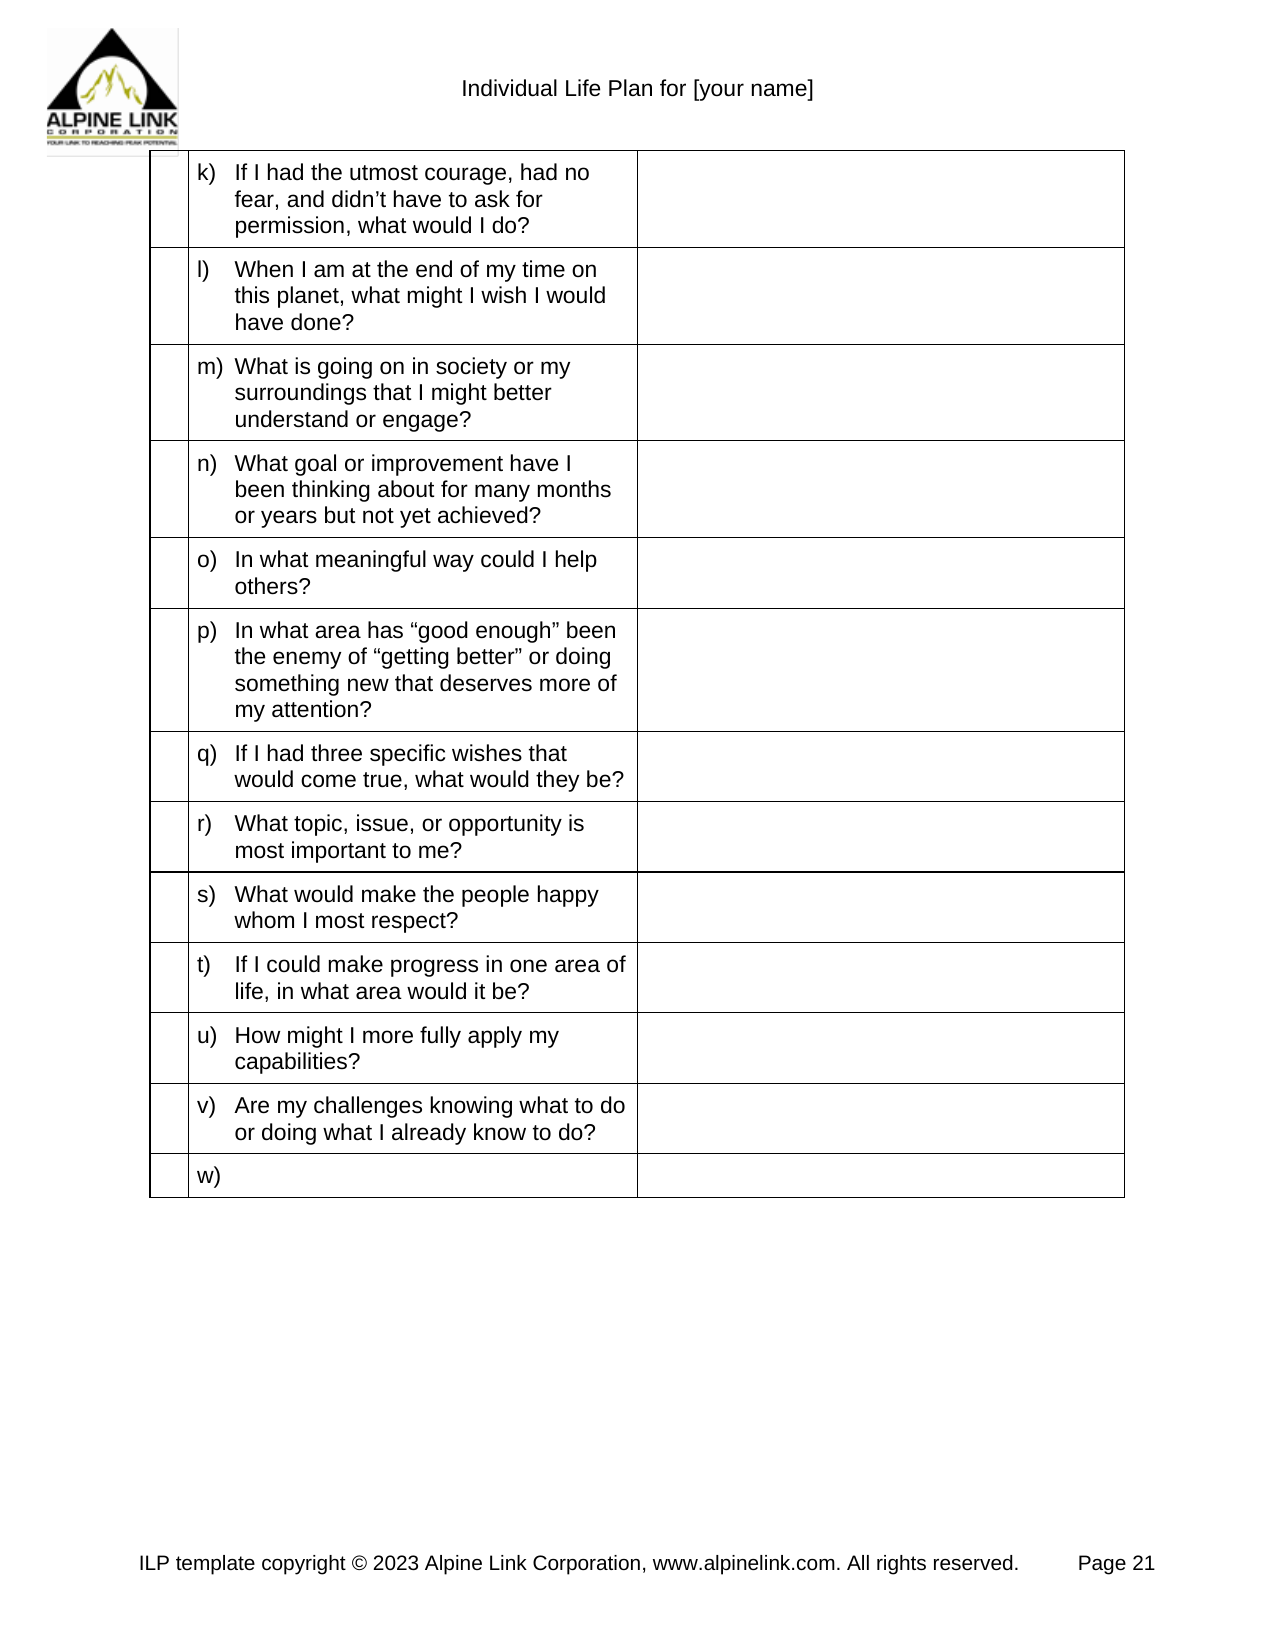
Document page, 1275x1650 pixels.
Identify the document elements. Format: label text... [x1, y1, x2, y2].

table_cell [151, 609, 188, 731]
table_cell Are my challenges knowing what to do or doing what I already know to do? [189, 1084, 637, 1153]
table_cell What topic, issue, or opportunity is most important to me? [189, 802, 637, 871]
table_cell How might I more fully apply my capabilities? [189, 1013, 637, 1083]
table_cell What would make the people happy whom I most respect? [189, 873, 637, 942]
table_cell [151, 943, 188, 1012]
table_cell [151, 1013, 188, 1083]
table_cell [638, 1013, 1124, 1083]
table_cell [638, 943, 1124, 1012]
table_cell If I had three specific wishes that would come true, what would they be? [189, 732, 637, 801]
table_cell What goal or improvement have I been thinking about for many months or years but not yet achieved? [189, 441, 637, 537]
table_cell [151, 151, 188, 247]
table_cell [151, 538, 188, 607]
table_cell If I could make progress in one area of life, in what area would it be? [189, 943, 637, 1012]
table_cell [638, 802, 1124, 871]
table_cell [638, 538, 1124, 607]
table_cell [189, 1154, 637, 1197]
picture [46, 28, 180, 158]
table_cell [638, 1154, 1124, 1197]
table_cell [151, 1084, 188, 1153]
table_cell When I am at the end of my time on this planet, what might I wish I would have done? [189, 248, 637, 343]
table_cell [638, 873, 1124, 942]
table_cell [151, 1154, 188, 1197]
table_cell [151, 873, 188, 942]
table_cell [638, 345, 1124, 440]
table_cell [638, 441, 1124, 537]
table_cell What is going on in society or my surroundings that I might better understand or engage? [189, 345, 637, 440]
table_cell [638, 732, 1124, 801]
table_cell [638, 151, 1124, 247]
table_cell In what meaningful way could I help others? [189, 538, 637, 607]
table_cell [151, 802, 188, 871]
table_cell [638, 248, 1124, 343]
table_cell [151, 345, 188, 440]
table_cell [638, 609, 1124, 731]
table_cell If I had the utmost courage, had no fear, and didn’t have to ask for permission, what would I do? [189, 151, 637, 247]
table_cell [151, 441, 188, 537]
table_cell [151, 248, 188, 343]
table_cell [151, 732, 188, 801]
table_cell [638, 1084, 1124, 1153]
table_cell In what area has “good enough” been the enemy of “getting better” or doing something new that deserves more of my attention? [189, 609, 637, 731]
